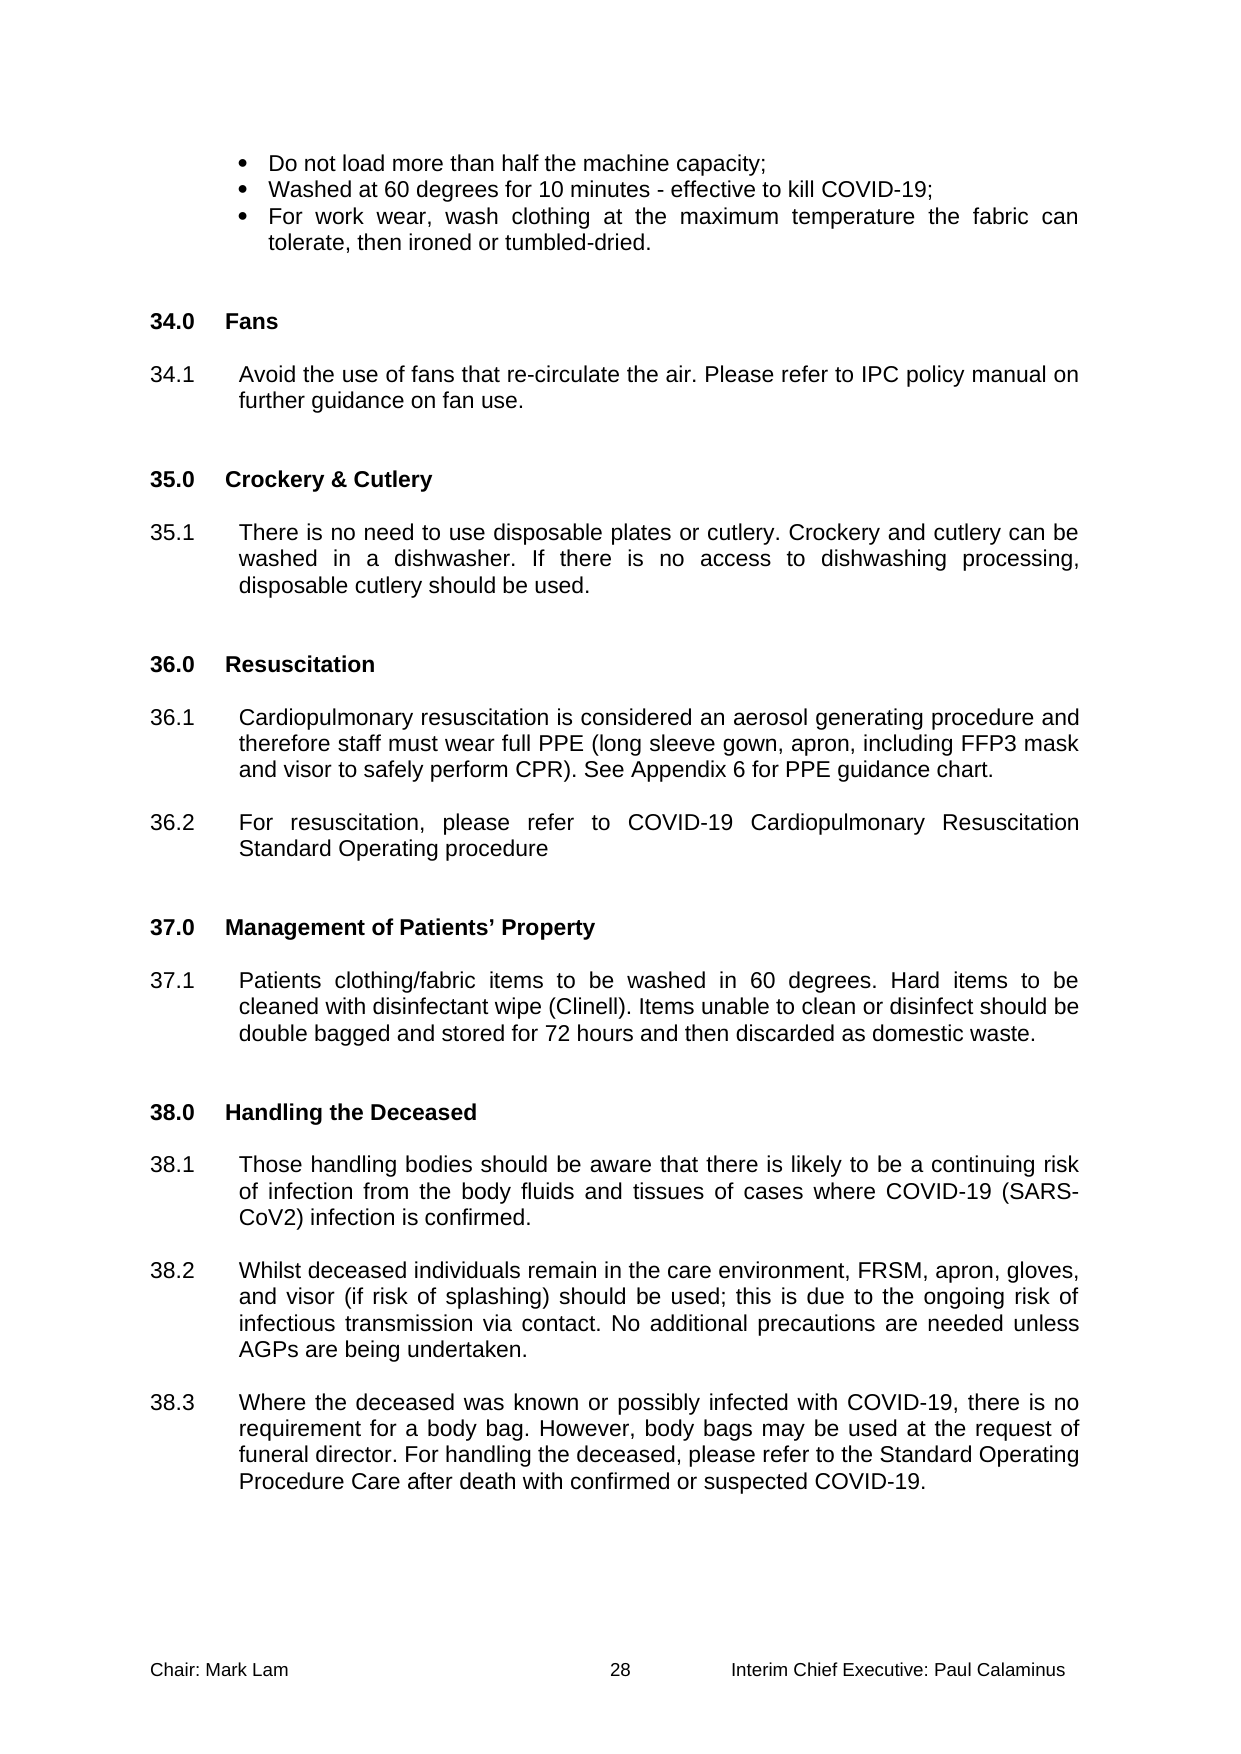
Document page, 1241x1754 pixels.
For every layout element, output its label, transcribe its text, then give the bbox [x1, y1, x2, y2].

text 34.0 Fans [150, 308, 1080, 334]
list Do not load more than half the machine capacity; [239, 150, 1080, 176]
text 38.2 Whilst deceased individuals remain in the care environment, FRSM, apron, gloves, and visor (if risk of splashing) should be used; this is due to the ongoing risk of infectious transmission via contact. No additional precautions are needed unless AGPs are being undertaken. [150, 1257, 1080, 1362]
text 37.1 Patients clothing/fabric items to be washed in 60 degrees. Hard items to be cleaned with disinfectant wipe (Clinell). Items unable to clean or disinfect should be double bagged and stored for 72 hours and then discarded as domestic waste. [150, 967, 1080, 1046]
list Washed at 60 degrees for 10 minutes - effective to kill COVID-19; [239, 176, 1080, 203]
text 35.1 There is no need to use disposable plates or cutlery. Crockery and cutlery can be washed in a dishwasher. If there is no access to dishwashing processing, disposable cutlery should be used. [150, 519, 1080, 598]
list For work wear, wash clothing at the maximum temperature the fabric can tolerate, then ironed or tumbled-dried. [239, 203, 1080, 255]
text 38.0 Handling the Deceased [150, 1099, 1080, 1125]
text 36.1 Cardiopulmonary resuscitation is considered an aerosol generating procedure and therefore staff must wear full PPE (long sleeve gown, apron, including FFP3 mask and visor to safely perform CPR). See Appendix 6 for PPE guidance chart. [150, 703, 1080, 782]
text 34.1 Avoid the use of fans that re-circulate the air. Please refer to IPC policy manual on further guidance on fan use. [150, 361, 1080, 413]
text 38.3 Where the deceased was known or possibly infected with COVID-19, there is no requirement for a body bag. However, body bags may be used at the request of funeral director. For handling the deceased, please refer to the Standard Operating Procedure Care after death with confirmed or suspected COVID-19. [150, 1389, 1080, 1494]
text 36.0 Resuscitation [150, 651, 1080, 677]
text 35.0 Crockery & Cutlery [150, 466, 1080, 493]
text 38.1 Those handling bodies should be aware that there is likely to be a continuing risk of infection from the body fluids and tissues of cases where COVID-19 (SARS-CoV2) infection is confirmed. [150, 1151, 1080, 1231]
text 36.2 For resuscitation, please refer to COVID-19 Cardiopulmonary Resuscitation Standard Operating procedure [150, 809, 1080, 862]
text 37.0 Management of Patients’ Property [150, 914, 1080, 941]
